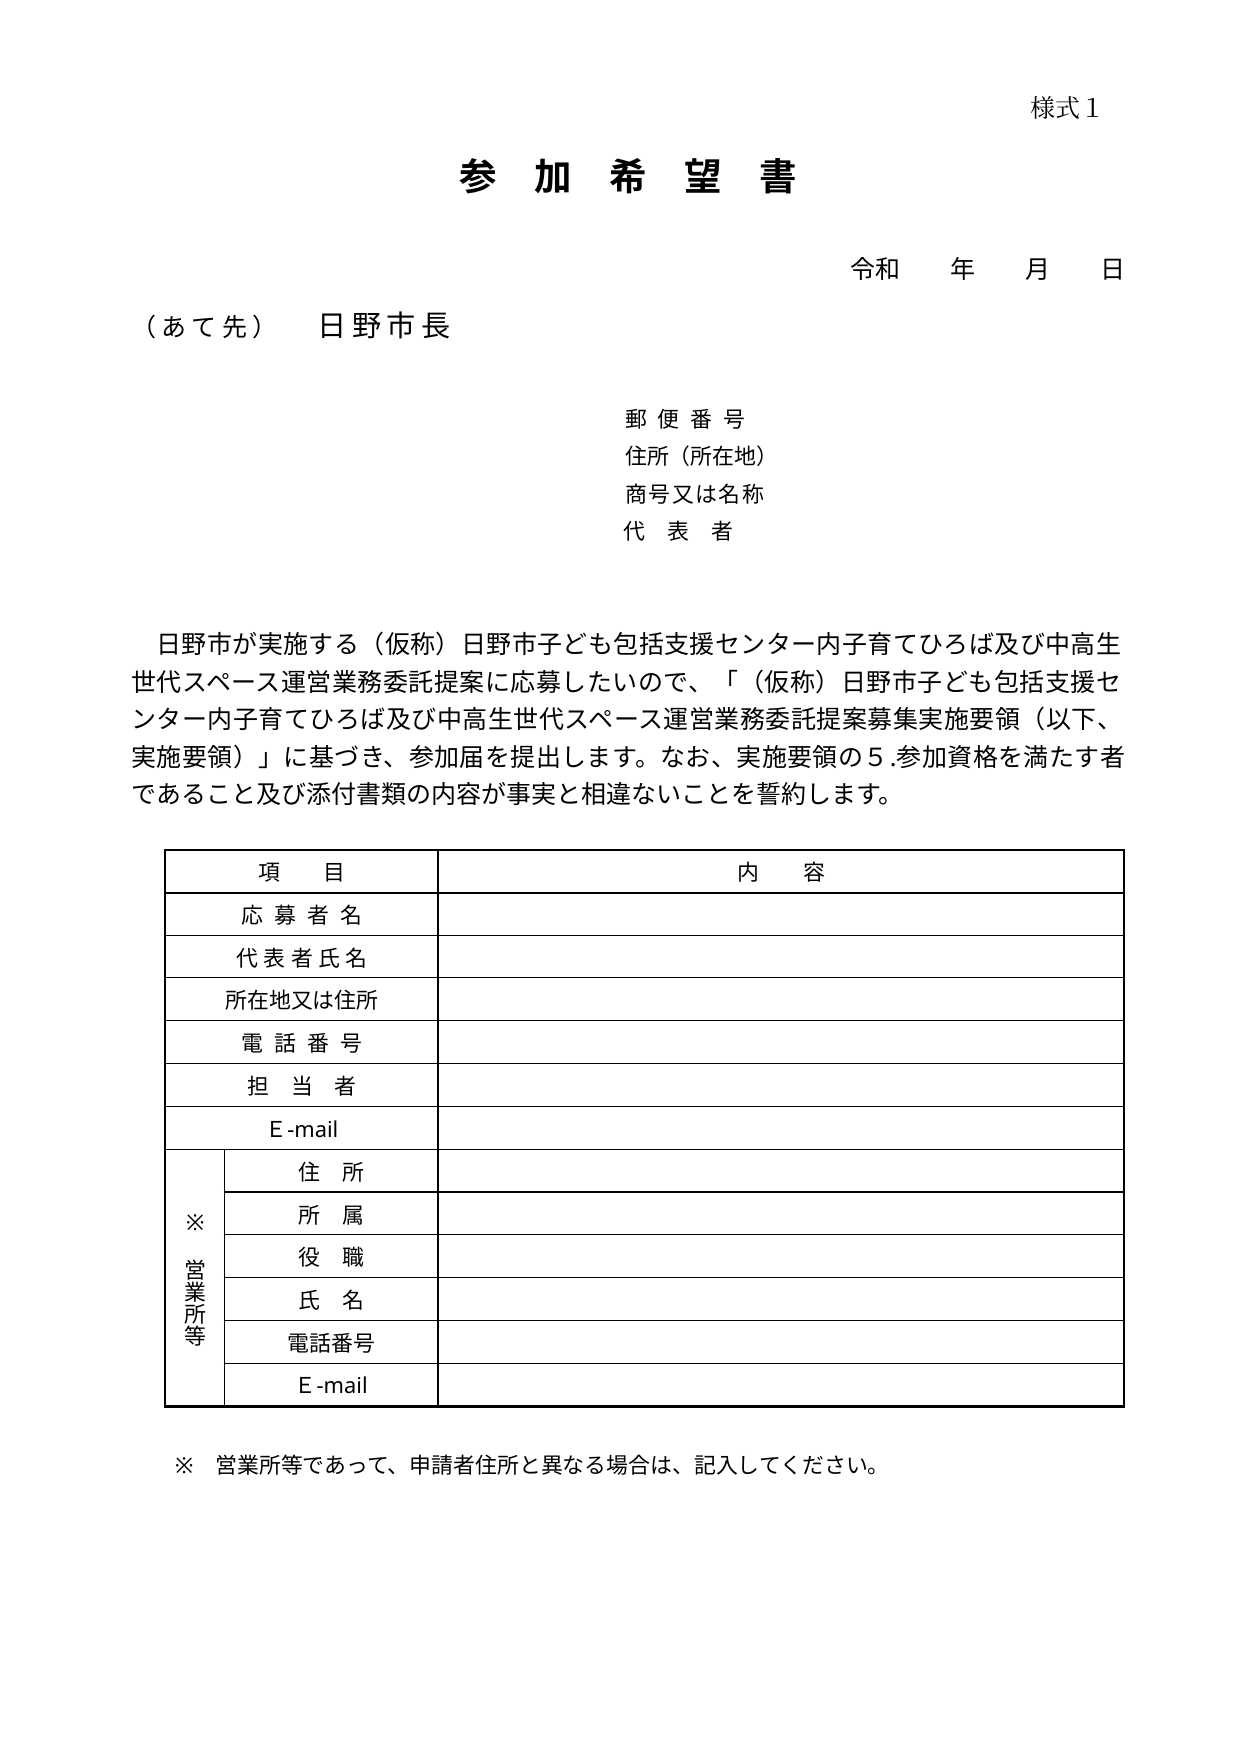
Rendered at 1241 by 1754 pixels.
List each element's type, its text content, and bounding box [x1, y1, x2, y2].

text 令和 年 月 日 [131, 249, 1125, 286]
table_cell ※ 営業所等 [166, 1150, 224, 1405]
table_cell 役職 [225, 1235, 437, 1277]
table_cell 代表者氏名 [166, 936, 437, 977]
table_cell [439, 1235, 1123, 1277]
table_cell [439, 936, 1123, 977]
table_cell Ｅ-mail [166, 1107, 437, 1148]
text 郵便番号 [450, 399, 1125, 436]
text 参 加 希 望 書 [131, 136, 1125, 211]
table_header 内 容 [439, 851, 1123, 892]
table_cell [439, 1321, 1123, 1363]
text 商号又は名称 [450, 474, 1125, 511]
table_cell [439, 978, 1123, 1020]
table_cell 所属 [225, 1193, 437, 1234]
table_cell 住所 [225, 1150, 437, 1191]
table_cell 所在地又は住所 [166, 978, 437, 1020]
table_cell 電話番号 [225, 1321, 437, 1363]
table_cell [439, 1021, 1123, 1063]
text 日野市が実施する（仮称）日野市子ども包括支援センター内子育てひろば及び中高生世代スペース運営業務委託提案に応募したいので、「（仮称）日野市子ども包括支援センター内子育てひろば及び中高生世代スペース運営業務委託提案募集実施要領（以下、実施要領）」に基づき、参加届を提出します。なお、実施要領の５.参加資格を満たす者であること及び添付書類の内容が事実と相違ないことを誓約します。 [131, 624, 1125, 811]
table_cell [439, 894, 1123, 934]
text 代表者 [131, 511, 1125, 549]
table_cell [439, 1193, 1123, 1234]
text 住所（所在地） [450, 436, 1125, 474]
table_cell 電話番号 [166, 1021, 437, 1063]
table_cell 氏名 [225, 1278, 437, 1320]
text （あて先） 日野市長 [131, 286, 450, 361]
text ※ 営業所等であって、申請者住所と異なる場合は、記入してください。 [131, 1445, 1125, 1482]
table_cell 応募者名 [166, 894, 437, 934]
table_cell [439, 1150, 1123, 1191]
table_cell [439, 1364, 1123, 1405]
table_cell 担当者 [166, 1064, 437, 1106]
table_header 項 目 [166, 851, 437, 892]
table_cell [439, 1278, 1123, 1320]
table_cell [439, 1064, 1123, 1106]
table_cell [439, 1107, 1123, 1148]
table_cell Ｅ-mail [225, 1364, 437, 1405]
